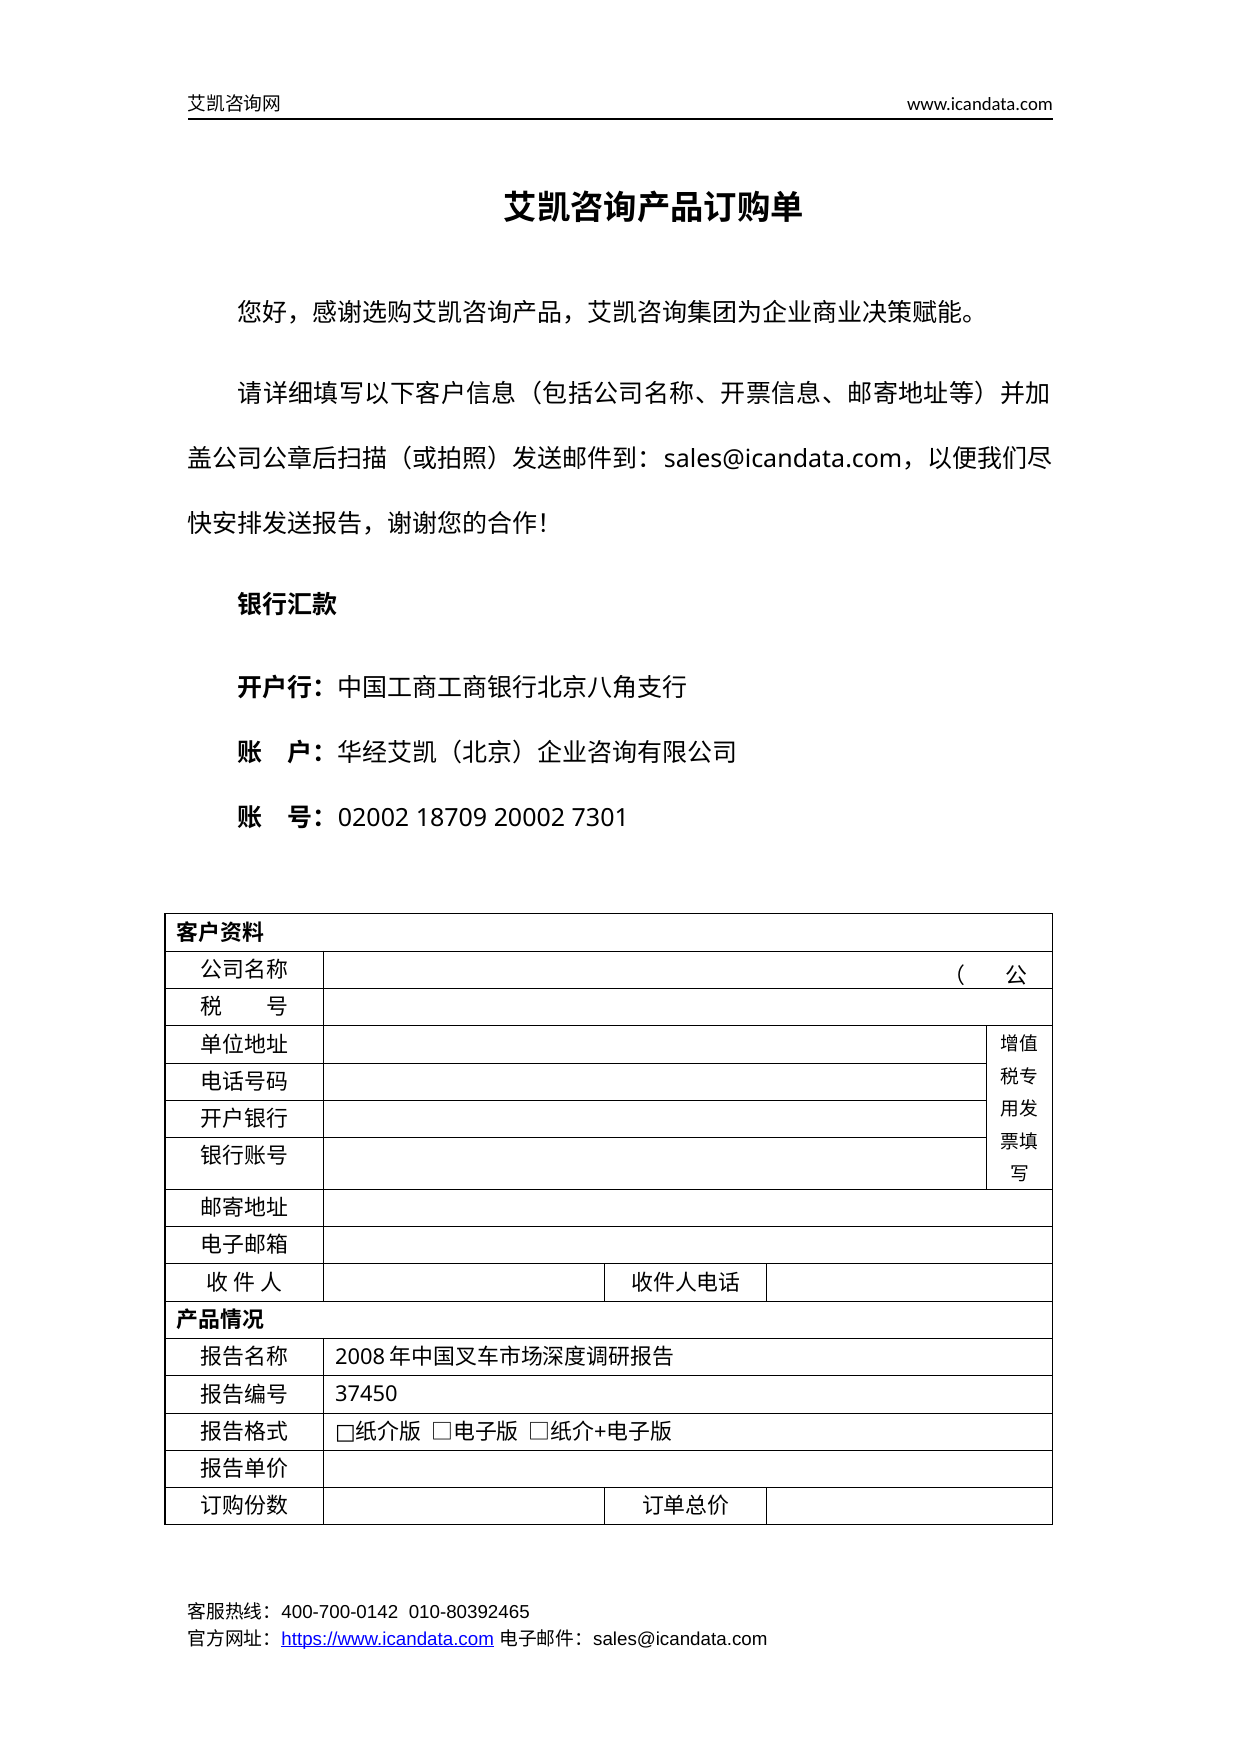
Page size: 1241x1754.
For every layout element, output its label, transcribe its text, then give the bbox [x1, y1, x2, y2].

table_cell [324, 1488, 604, 1524]
text 银行汇款 [187, 570, 1053, 635]
table_cell 开户银行 [166, 1101, 323, 1137]
table_cell 电子邮箱 [166, 1227, 323, 1263]
text 请详细填写以下客户信息（包括公司名称、开票信息、邮寄地址等）并加盖公司公章后扫描（或拍照）发送邮件到：sales@icandata.com，以便我们尽快安排发送报告，谢谢您的合作！ [187, 359, 1053, 554]
text 您好，感谢选购艾凯咨询产品，艾凯咨询集团为企业商业决策赋能。 [187, 278, 1053, 343]
table_cell [324, 952, 1052, 988]
table_cell 2008年中国叉车市场深度调研报告 [324, 1339, 1052, 1375]
table_cell [324, 1101, 986, 1137]
table_cell 银行账号 [166, 1138, 323, 1189]
table_cell [324, 1227, 1052, 1263]
table_cell 单位地址 [166, 1026, 323, 1062]
table_header 客户资料 [166, 914, 1052, 951]
table_cell □纸介版 □电子版 □纸介+电子版 [324, 1414, 1052, 1450]
table_cell 订购份数 [166, 1488, 323, 1524]
table_cell [324, 1264, 604, 1301]
table_cell [324, 989, 1052, 1025]
table_cell 邮寄地址 [166, 1190, 323, 1226]
table_cell 收 件 人 [166, 1264, 323, 1301]
table_cell [767, 1488, 1052, 1524]
table_cell [767, 1264, 1052, 1301]
text 账 号：02002 18709 20002 7301 [187, 783, 1053, 848]
table_cell 报告格式 [166, 1414, 323, 1450]
table_cell 37450 [324, 1376, 1052, 1412]
text 艾凯咨询产品订购单 [187, 172, 1053, 237]
table_cell 报告编号 [166, 1376, 323, 1412]
table_cell 订单总价 [605, 1488, 766, 1524]
table_cell 税 号 [166, 989, 323, 1025]
table_cell [324, 1138, 986, 1189]
table_cell [324, 1451, 1052, 1487]
text 账 户：华经艾凯（北京）企业咨询有限公司 [187, 718, 1053, 783]
table_cell 公司名称 [166, 952, 323, 988]
table_cell 收件人电话 [605, 1264, 766, 1301]
table_cell [324, 1190, 1052, 1226]
table_cell 报告单价 [166, 1451, 323, 1487]
table_cell [324, 1026, 986, 1062]
table_cell 电话号码 [166, 1064, 323, 1100]
table_cell 报告名称 [166, 1339, 323, 1375]
text 开户行：中国工商工商银行北京八角支行 [187, 653, 1053, 718]
table_cell 增值税专用发票填写 [987, 1026, 1052, 1189]
table_cell [324, 1064, 986, 1100]
table_cell 产品情况 [166, 1302, 1052, 1338]
